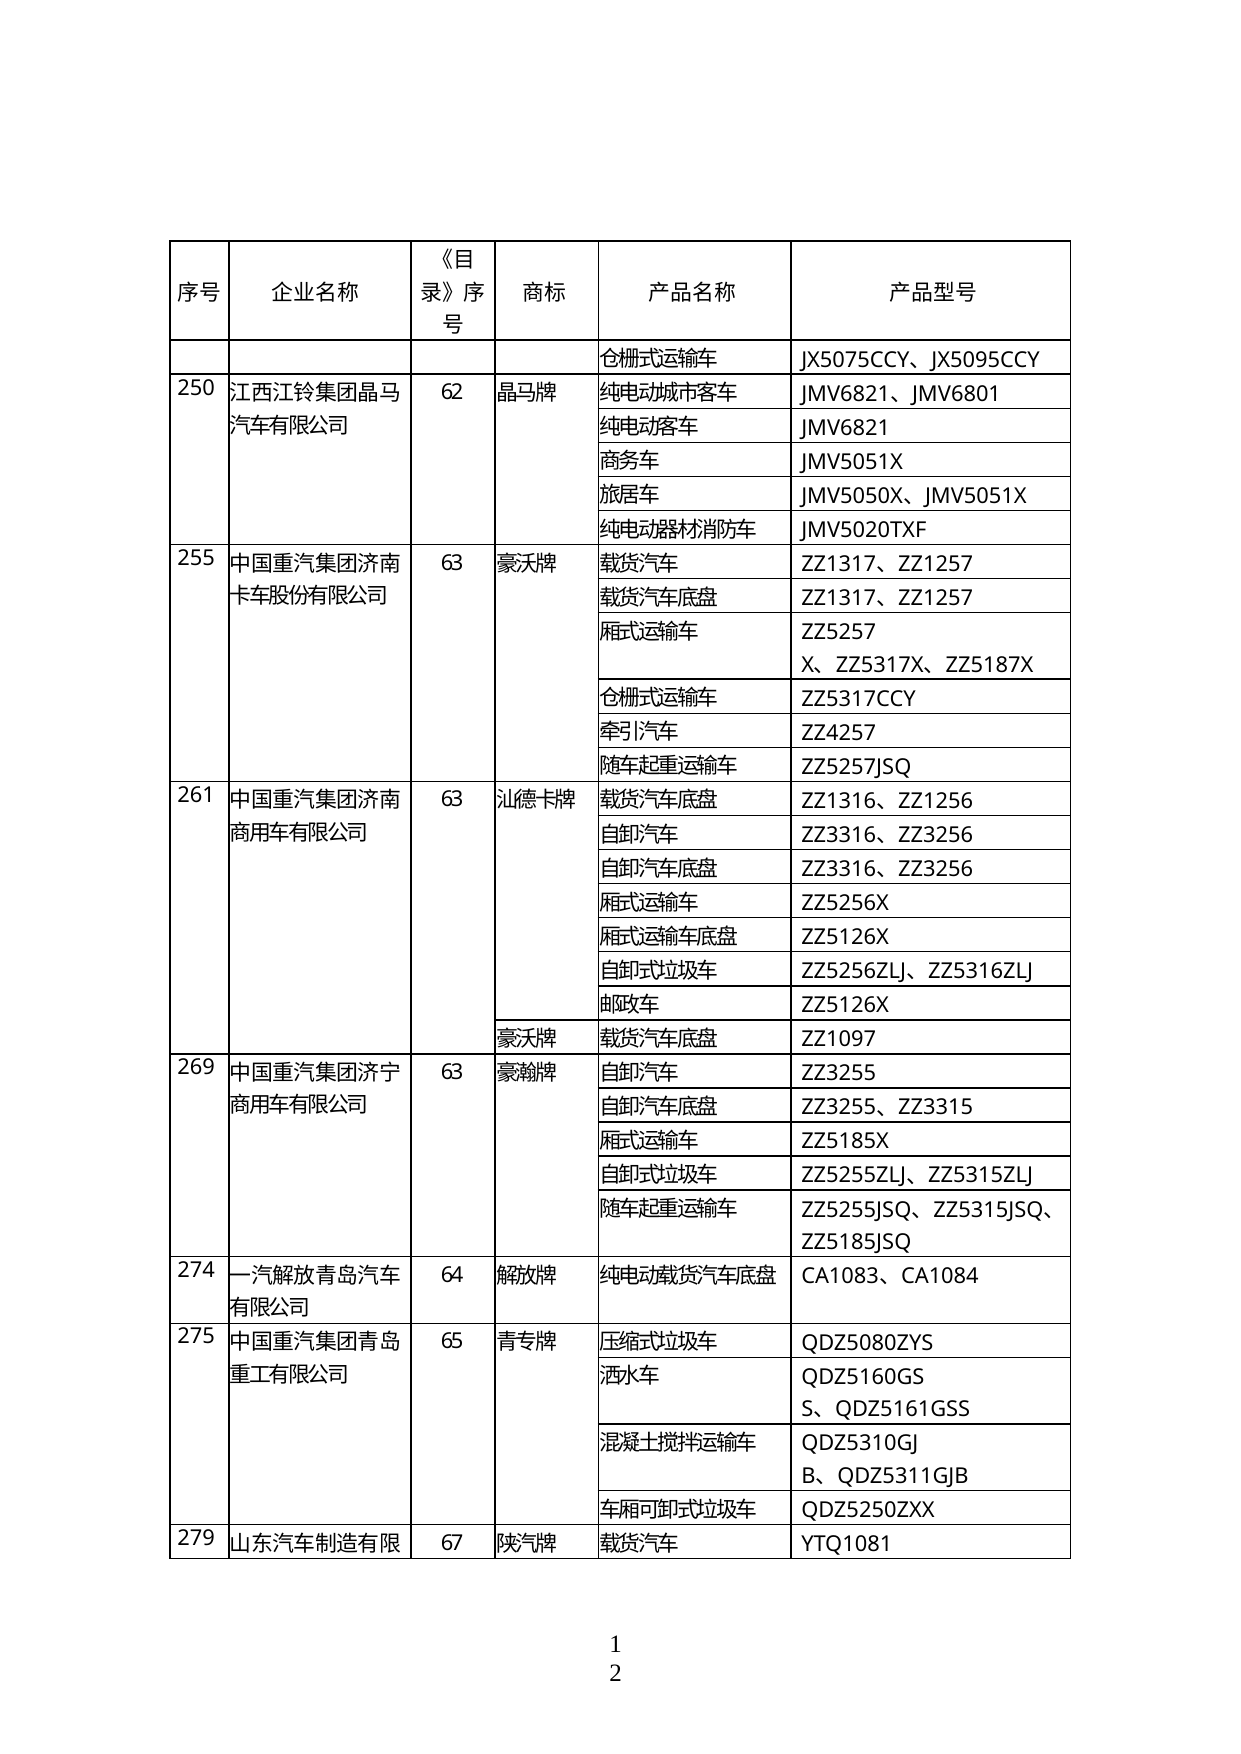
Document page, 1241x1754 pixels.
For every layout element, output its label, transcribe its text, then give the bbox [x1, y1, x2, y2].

table_header 产品型号 [792, 242, 1070, 339]
table_cell ZZ5126X [792, 918, 1070, 951]
table_cell ZZ1097 [792, 1021, 1070, 1053]
table_header 《目录》序号 [412, 242, 494, 339]
table_cell 随车起重运输车 [599, 1191, 790, 1256]
table_cell 纯电动客车 [599, 409, 790, 441]
table_cell JMV5020TXF [792, 511, 1070, 544]
table_cell 载货汽车 [599, 1525, 790, 1558]
table_cell [171, 1525, 228, 1558]
table_cell 纯电动城市客车 [599, 375, 790, 407]
table_cell 陕汽牌 [496, 1525, 598, 1558]
table_cell 中国重汽集团济南商用车有限公司 [230, 782, 410, 1053]
table_cell ZZ5257X、ZZ5317X、ZZ5187X [792, 613, 1070, 678]
table_cell QDZ5080ZYS [792, 1324, 1070, 1356]
table_cell 厢式运输车底盘 [599, 918, 790, 951]
table_cell 纯电动载货汽车底盘 [599, 1257, 790, 1322]
table_cell 洒水车 [599, 1358, 790, 1423]
table_cell 随车起重运输车 [599, 748, 790, 781]
table_cell [171, 1257, 228, 1322]
table_cell 江西江铃集团晶马汽车有限公司 [230, 375, 410, 544]
table_cell 载货汽车 [599, 545, 790, 578]
table_cell JMV6821、JMV6801 [792, 375, 1070, 407]
table_cell ZZ4257 [792, 714, 1070, 746]
table_cell 晶马牌 [496, 375, 598, 544]
table_cell [171, 375, 228, 544]
table_cell 63 [412, 1055, 494, 1256]
table_cell JMV6821 [792, 409, 1070, 441]
table_header 序号 [171, 242, 228, 339]
table_cell JX5075CCY、JX5095CCY [792, 341, 1070, 373]
table_cell [171, 545, 228, 781]
table_cell ZZ3316、ZZ3256 [792, 850, 1070, 883]
table_cell 解放牌 [496, 1257, 598, 1322]
table_cell 厢式运输车 [599, 613, 790, 678]
table_cell 旅居车 [599, 477, 790, 509]
table_cell 山东汽车制造有限公司 [230, 1525, 410, 1558]
table_cell QDZ5250ZXX [792, 1491, 1070, 1524]
table_cell QDZ5310GJB、QDZ5311GJB [792, 1425, 1070, 1489]
table_cell 青专牌 [496, 1324, 598, 1524]
table_cell [171, 1324, 228, 1524]
table_cell 64 [412, 1257, 494, 1322]
table_cell ZZ1317、ZZ1257 [792, 545, 1070, 578]
table_cell 车厢可卸式垃圾车 [599, 1491, 790, 1524]
table_cell ZZ1316、ZZ1256 [792, 782, 1070, 814]
table_cell 厢式运输车 [599, 884, 790, 917]
table_cell ZZ1317、ZZ1257 [792, 579, 1070, 612]
table_cell ZZ5185X [792, 1123, 1070, 1155]
table_cell 中国重汽集团青岛重工有限公司 [230, 1324, 410, 1524]
table_cell 63 [412, 782, 494, 1053]
table_cell 67 [412, 1525, 494, 1558]
table_cell 厢式运输车 [599, 1123, 790, 1155]
table_cell ZZ3255、ZZ3315 [792, 1089, 1070, 1121]
table_cell 自卸汽车底盘 [599, 1089, 790, 1121]
table_cell 自卸式垃圾车 [599, 1157, 790, 1189]
table_cell JMV5050X、JMV5051X [792, 477, 1070, 509]
table_cell 63 [412, 545, 494, 781]
table_cell CA1083、CA1084 [792, 1257, 1070, 1322]
table_cell ZZ5317CCY [792, 680, 1070, 712]
table_cell 载货汽车底盘 [599, 579, 790, 612]
table_header 企业名称 [230, 242, 410, 339]
table_cell 65 [412, 1324, 494, 1524]
table_cell 豪沃牌 [496, 545, 598, 781]
table_cell ZZ3255 [792, 1055, 1070, 1087]
table_cell 载货汽车底盘 [599, 1021, 790, 1053]
table_cell ZZ3316、ZZ3256 [792, 816, 1070, 849]
table_cell [171, 782, 228, 1053]
table_cell 自卸式垃圾车 [599, 952, 790, 985]
table_cell QDZ5160GSS、QDZ5161GSS [792, 1358, 1070, 1423]
table_cell 混凝土搅拌运输车 [599, 1425, 790, 1489]
table_cell 纯电动器材消防车 [599, 511, 790, 544]
table_cell ZZ5256ZLJ、ZZ5316ZLJ [792, 952, 1070, 985]
table_cell ZZ5256X [792, 884, 1070, 917]
table_cell 牵引汽车 [599, 714, 790, 746]
table_cell 自卸汽车 [599, 816, 790, 849]
table_cell 中国重汽集团济宁商用车有限公司 [230, 1055, 410, 1256]
table_cell ZZ5257JSQ [792, 748, 1070, 781]
table_cell 62 [412, 375, 494, 544]
table_cell 汕德卡牌 [496, 782, 598, 1019]
table_cell 豪瀚牌 [496, 1055, 598, 1256]
table_header 产品名称 [599, 242, 790, 339]
table_cell ZZ5255JSQ、ZZ5315JSQ、 ZZ5185JSQ [792, 1191, 1070, 1256]
table_cell 一汽解放青岛汽车有限公司 [230, 1257, 410, 1322]
table_cell JMV5051X [792, 443, 1070, 476]
table_cell 压缩式垃圾车 [599, 1324, 790, 1356]
table_cell YTQ1081 [792, 1525, 1070, 1558]
table_cell 载货汽车底盘 [599, 782, 790, 814]
table_cell 自卸汽车底盘 [599, 850, 790, 883]
table_cell 自卸汽车 [599, 1055, 790, 1087]
table_cell 邮政车 [599, 987, 790, 1019]
table_cell 豪沃牌 [496, 1021, 598, 1053]
table_cell ZZ5126X [792, 987, 1070, 1019]
table_cell 仓栅式运输车 [599, 341, 790, 373]
table_cell 商务车 [599, 443, 790, 476]
table_cell 中国重汽集团济南卡车股份有限公司 [230, 545, 410, 781]
table_header 商标 [496, 242, 598, 339]
table_cell 仓栅式运输车 [599, 680, 790, 712]
table_cell [171, 1055, 228, 1256]
table_cell ZZ5255ZLJ、ZZ5315ZLJ [792, 1157, 1070, 1189]
